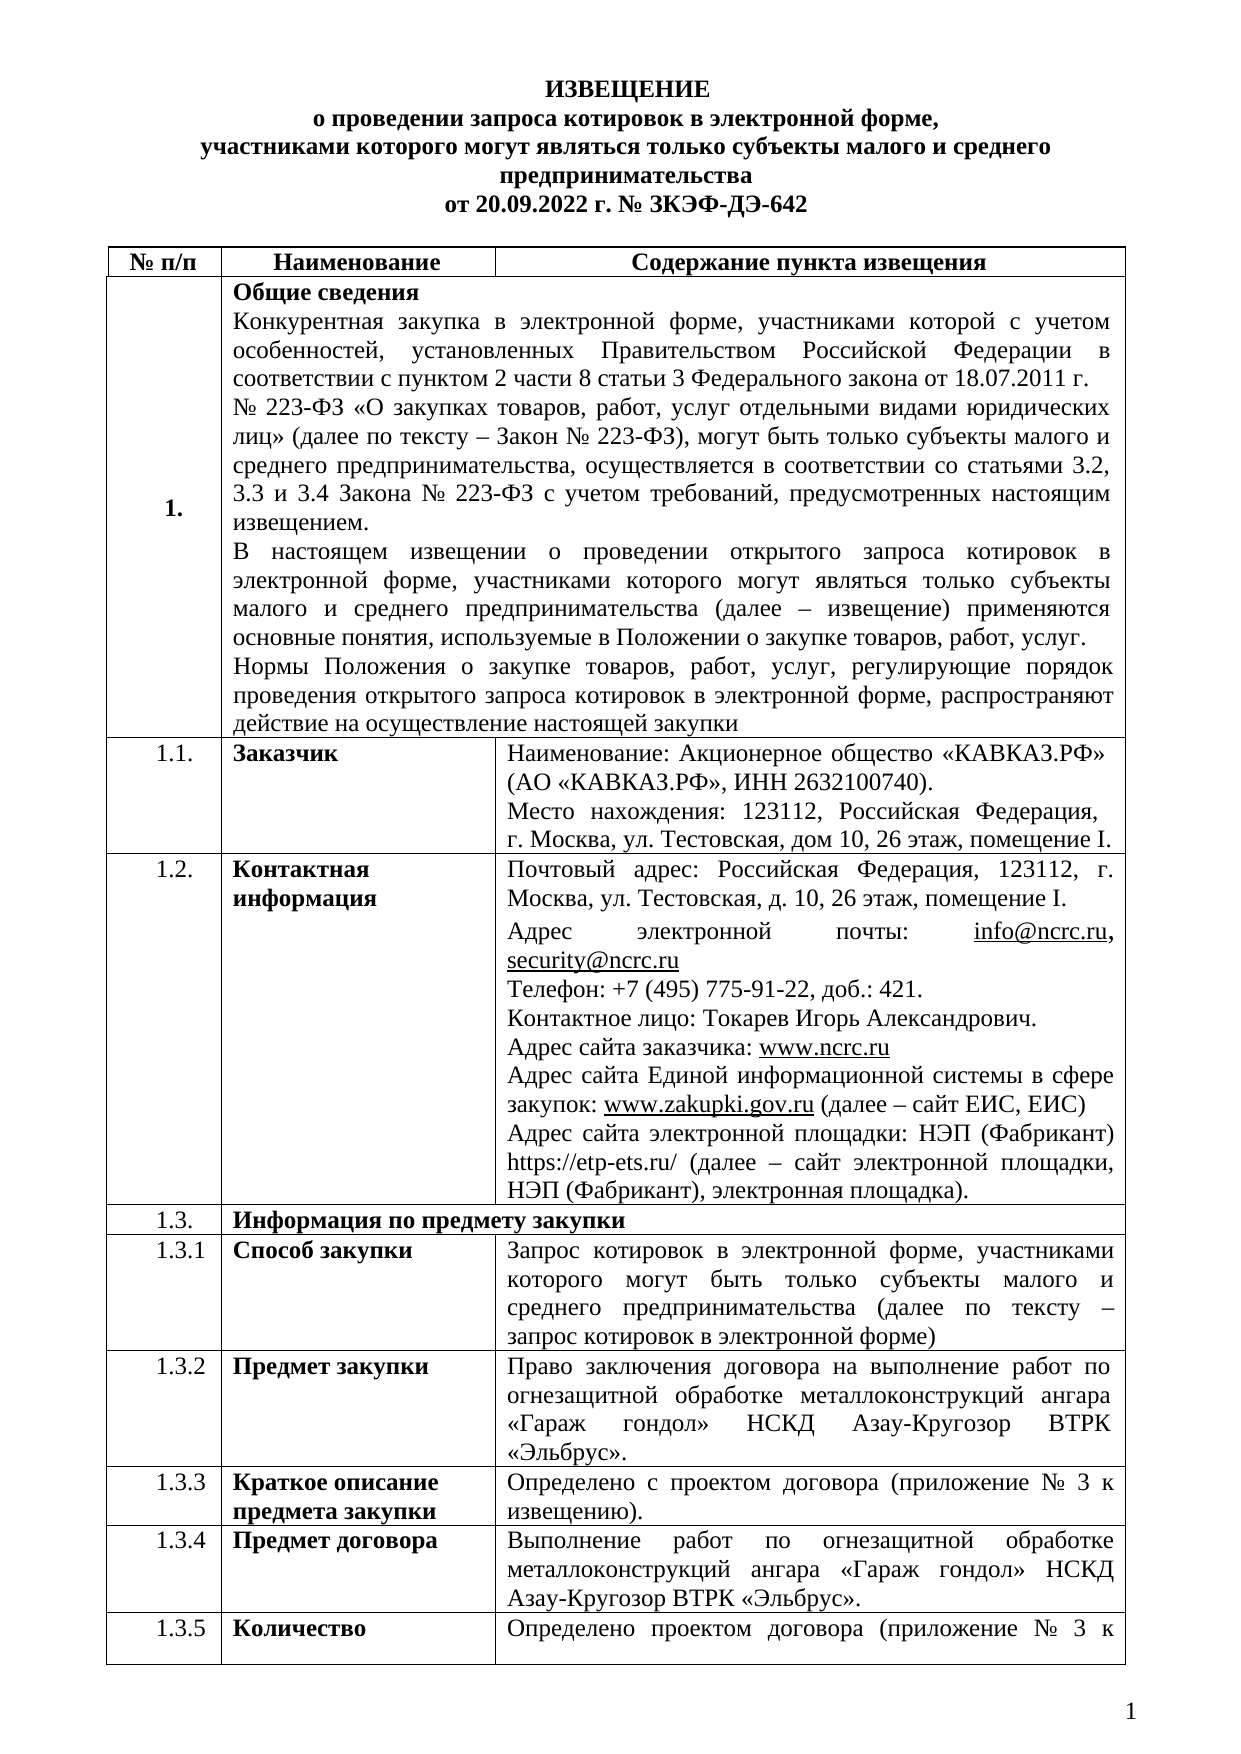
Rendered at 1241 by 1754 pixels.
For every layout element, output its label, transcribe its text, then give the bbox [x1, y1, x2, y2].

table_cell Заказчик [222, 738, 495, 853]
text о проведении запроса котировок в электронной форме, [118, 103, 1133, 131]
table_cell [222, 1613, 495, 1664]
table_cell Краткое описание предмета закупки [222, 1467, 495, 1524]
table_cell [107, 277, 221, 737]
table_cell Способ закупки [222, 1235, 495, 1350]
table_cell Информация по предмету закупки [222, 1205, 1125, 1234]
table_cell Почтовый адрес: Российская Федерация, 123112, г. Москва, ул. Тестовская, д. 10, 26 этаж, помещение I. Адрес электронной почты: info@ncrc.ru, security@ncrc.ru Телефон: +7 (495) 775-91-22, доб.: 421. Контактное лицо: Токарев Игорь Александрович. Адрес сайта заказчика: www.ncrc.ru Адрес сайта Единой информационной системы в сфере закупок: www.zakupki.gov.ru (далее – сайт ЕИС, ЕИС) Адрес сайта электронной площадки: НЭП (Фабрикант) https://etp-ets.ru/ (далее – сайт электронной площадки, НЭП (Фабрикант), электронная площадка). [496, 854, 1125, 1204]
table_cell Наименование: Акционерное общество «КАВКАЗ.РФ» (АО «КАВКАЗ.РФ», ИНН 2632100740). Место нахождения: 123112, Российская Федерация, г. Москва, ул. Тестовская, дом 10, 26 этаж, помещение I. [496, 738, 1125, 853]
table_cell [107, 1205, 221, 1234]
table_cell [107, 1613, 221, 1664]
table_cell [107, 1235, 221, 1350]
text участниками которого могут являться только субъекты малого и среднего предпринимательства от 20.09.2022 г. № ЗКЭФ-ДЭ-642 [118, 131, 1133, 218]
table_cell Запрос котировок в электронной форме, участниками которого могут быть только субъекты малого и среднего предпринимательства (далее по тексту – запрос котировок в электронной форме) [496, 1235, 1125, 1350]
table_cell Контактная информация [222, 854, 495, 1204]
table_cell [107, 1526, 221, 1612]
table_cell [107, 1467, 221, 1524]
table_cell Выполнение работ по огнезащитной обработке металлоконструкций ангара «Гараж гондол» НСКД Азау-Кругозор ВТРК «Эльбрус». [496, 1526, 1125, 1612]
table_cell Общие сведения Конкурентная закупка в электронной форме, участниками которой с учетом особенностей, установленных Правительством Российской Федерации в соответствии с пунктом 2 части 8 статьи 3 Федерального закона от 18.07.2011 г. № 223-ФЗ «О закупках товаров, работ, услуг отдельными видами юридических лиц» (далее по тексту – Закон № 223-ФЗ), могут быть только субъекты малого и среднего предпринимательства, осуществляется в соответствии со статьями 3.2, 3.3 и 3.4 Закона № 223-ФЗ с учетом требований, предусмотренных настоящим извещением. В настоящем извещении о проведении открытого запроса котировок в электронной форме, участниками которого могут являться только субъекты малого и среднего предпринимательства (далее – извещение) применяются основные понятия, используемые в Положении о закупке товаров, работ, услуг. Нормы Положения о закупке товаров, работ, услуг, регулирующие порядок проведения открытого запроса котировок в электронной форме, распространяют действие на осуществление настоящей закупки [222, 277, 1125, 737]
table_cell [107, 738, 221, 853]
table_header Наименование [222, 248, 495, 276]
table_cell [107, 854, 221, 1204]
table_cell Право заключения договора на выполнение работ по огнезащитной обработке металлоконструкций ангара «Гараж гондол» НСКД Азау-Кругозор ВТРК «Эльбрус». [496, 1351, 1125, 1466]
table_cell [107, 1351, 221, 1466]
table_header № п/п [109, 248, 221, 276]
table_cell Определено с проектом договора (приложение № 3 к извещению). [496, 1467, 1125, 1524]
table_cell Предмет закупки [222, 1351, 495, 1466]
table_header Содержание пункта извещения [496, 248, 1125, 276]
table_cell Предмет договора [222, 1526, 495, 1612]
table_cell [496, 1613, 1125, 1664]
text ИЗВЕЩЕНИЕ [118, 74, 1137, 103]
